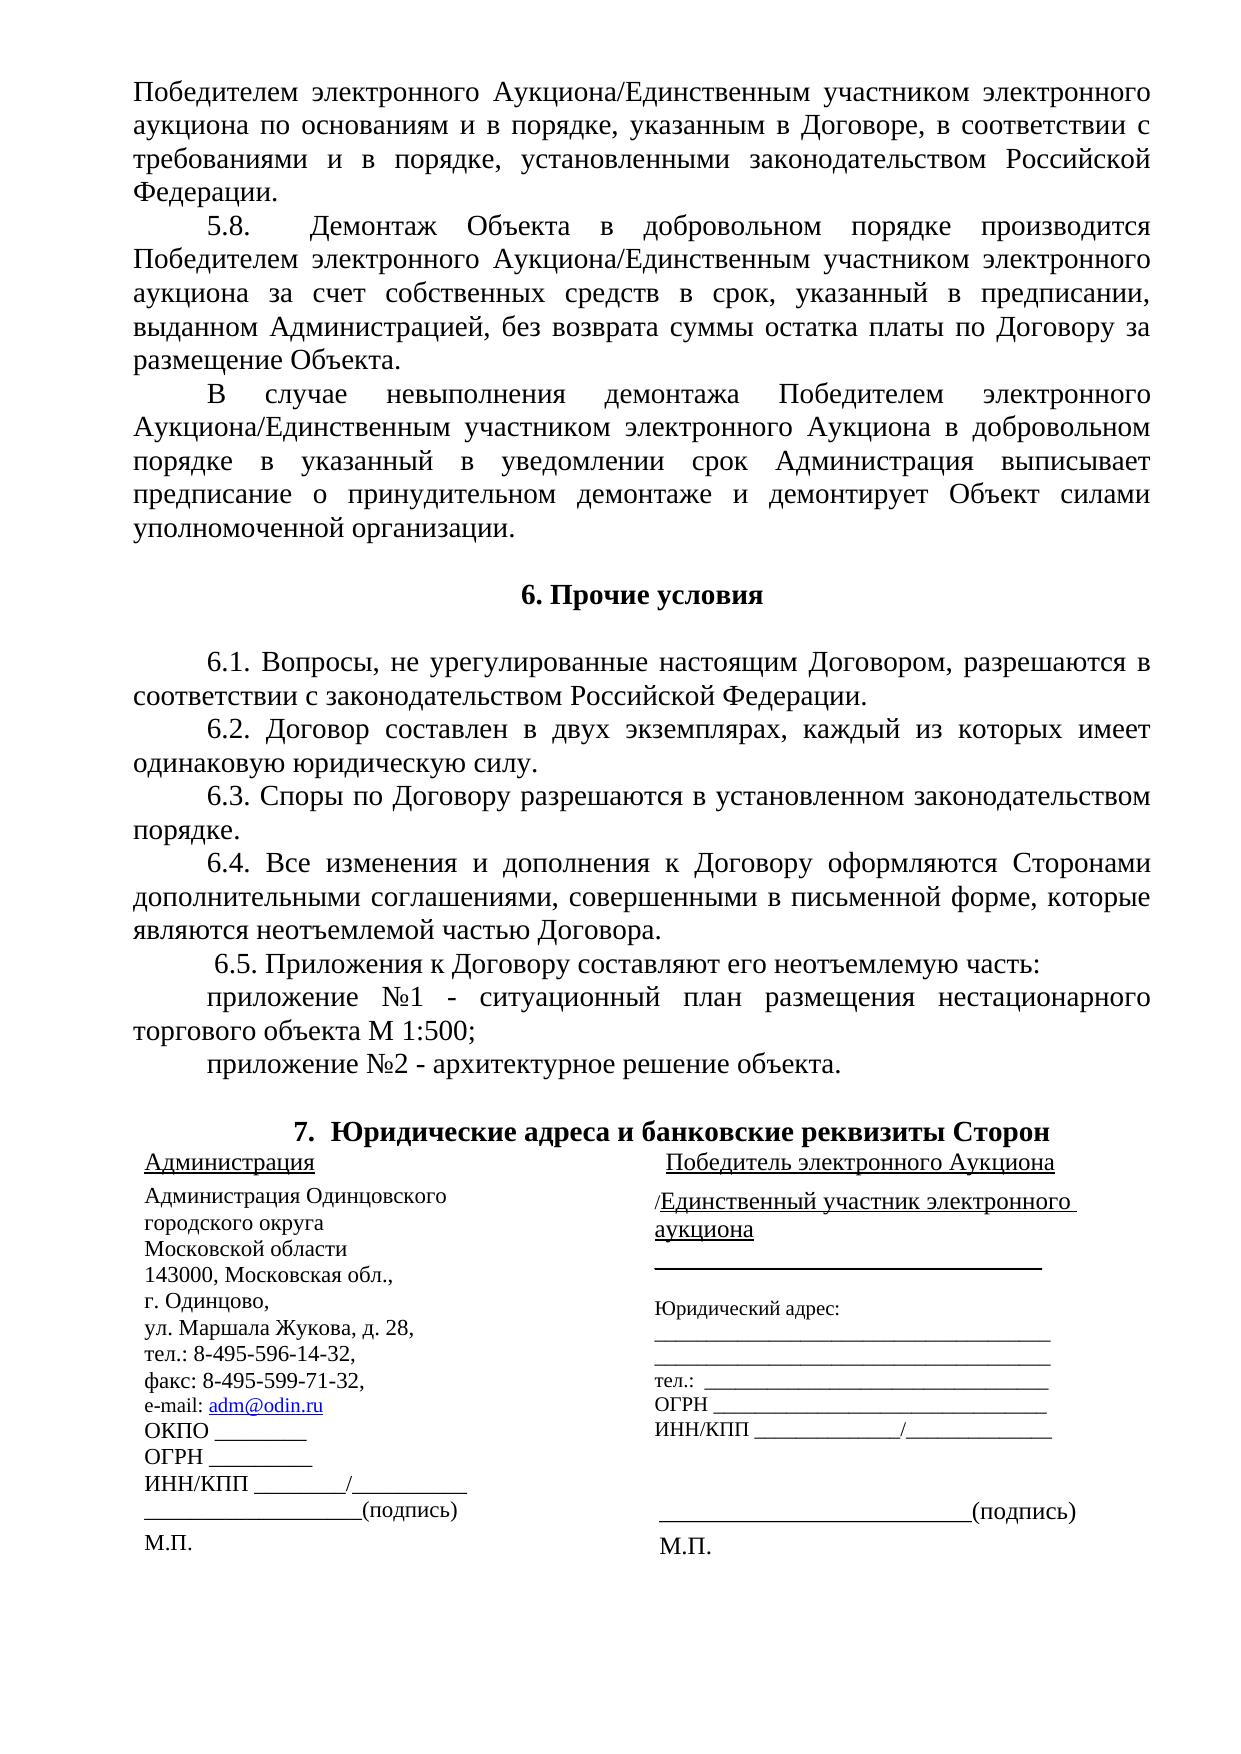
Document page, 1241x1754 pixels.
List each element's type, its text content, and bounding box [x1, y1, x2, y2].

text 6.1. Вопросы, не урегулированные настоящим Договором, разрешаются в соответствии с законодательством Российской Федерации. [133, 644, 1152, 711]
table_cell [623, 1182, 1110, 1496]
table_header Администрация [133, 1147, 623, 1182]
table_cell Администрация Одинцовского городского округа Московской области 143000, Московская обл., г. Одинцово, ул. Маршала Жукова, д. 28, тел.: 8-495-596-14-32, факс: 8-495-599-71-32, e-mail: adm@odin.ru ОКПО ________ ОГРН _________ ИНН/КПП ________/__________ [133, 1182, 623, 1496]
table_cell ___________________(подпись) М.П. [133, 1496, 623, 1566]
text 5.8. Демонтаж Объекта в добровольном порядке производится Победителем электронного Аукциона/Единственным участником электронного аукциона за счет собственных средств в срок, указанный в предписании, выданном Администрацией, без возврата суммы остатка платы по Договору за размещение Объекта. [133, 208, 1152, 376]
table_header Победитель электронного Аукциона [623, 1147, 1110, 1182]
text приложение №1 - ситуационный план размещения нестационарного торгового объекта М 1:500; [133, 979, 1152, 1047]
text 6.2. Договор составлен в двух экземплярах, каждый из которых имеет одинаковую юридическую силу. [133, 711, 1152, 778]
text 6.3. Споры по Договору разрешаются в установленном законодательством порядке. [133, 778, 1152, 845]
text В случае невыполнения демонтажа Победителем электронного Аукциона/Единственным участником электронного Аукциона в добровольном порядке в указанный в уведомлении срок Администрация выписывает предписание о принудительном демонтаже и демонтирует Объект силами уполномоченной организации. [133, 376, 1152, 543]
table_cell _________________________(подпись) М.П. [623, 1496, 1110, 1566]
text 6. Прочие условия [133, 577, 1152, 611]
list Юридические адреса и банковские реквизиты Сторон [192, 1114, 1152, 1147]
text 6.5. Приложения к Договору составляют его неотъемлемую часть: [133, 946, 1152, 979]
text приложение №2 - архитектурное решение объекта. [133, 1047, 1152, 1080]
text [133, 74, 1152, 208]
text 6.4. Все изменения и дополнения к Договору оформляются Сторонами дополнительными соглашениями, совершенными в письменной форме, которые являются неотъемлемой частью Договора. [133, 845, 1152, 946]
